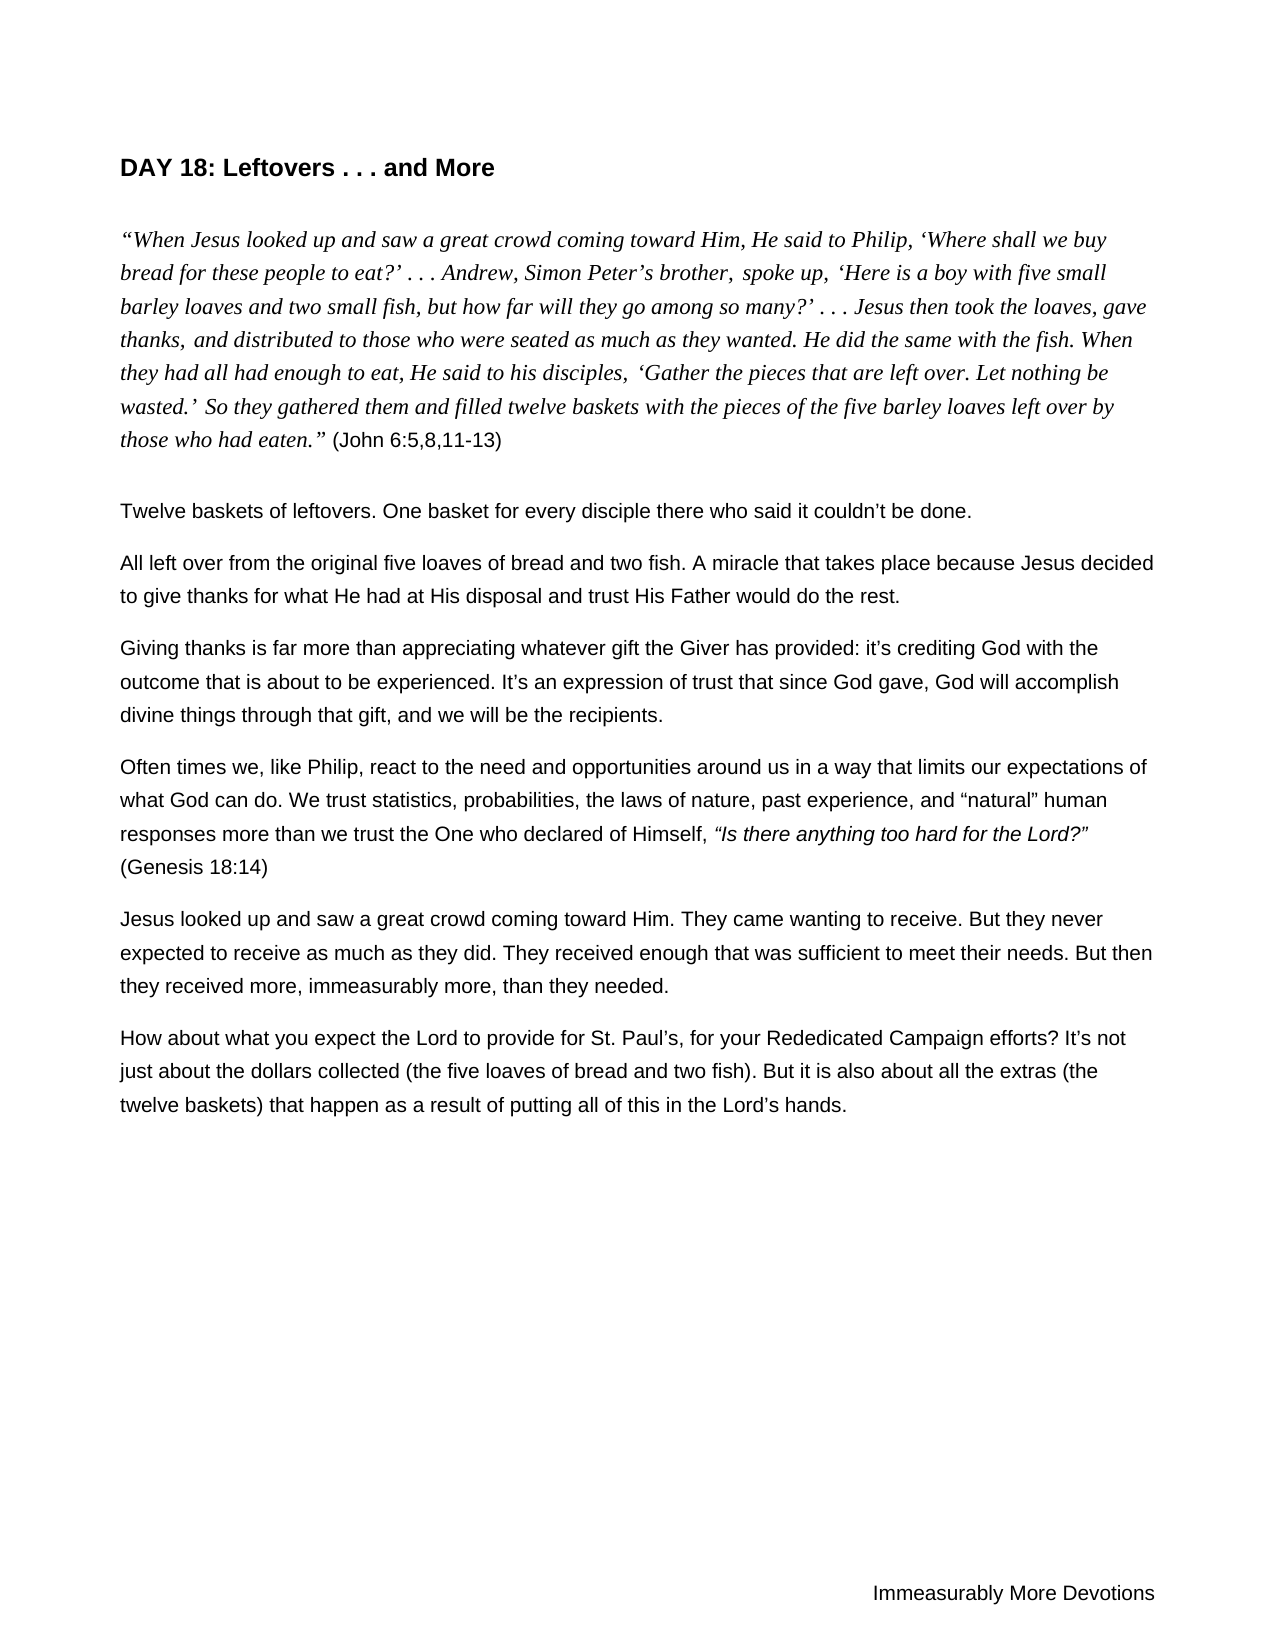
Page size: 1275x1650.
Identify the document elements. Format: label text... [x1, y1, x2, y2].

text Jesus looked up and saw a great crowd coming toward Him. They came wanting to receive. But they never expected to receive as much as they did. They received enough that was sufficient to meet their needs. But then they received more, immeasurably more, than they needed. [120, 900, 1155, 1000]
text DAY 18: Leftovers . . . and More [120, 150, 1155, 183]
text All left over from the original five loaves of bread and two fish. A miracle that takes place because Jesus decided to give thanks for what He had at His disposal and trust His Father would do the rest. [120, 544, 1155, 610]
text Twelve baskets of leftovers. One basket for every disciple there who said it couldn’t be done. [120, 492, 1155, 525]
text Giving thanks is far more than appreciating whatever gift the Giver has provided: it’s crediting God with the outcome that is about to be experienced. It’s an expression of trust that since God gave, God will accomplish divine things through that gift, and we will be the recipients. [120, 629, 1155, 729]
text How about what you expect the Lord to provide for St. Paul’s, for your Rededicated Campaign efforts? It’s not just about the dollars collected (the five loaves of bread and two fish). But it is also about all the extras (the twelve baskets) that happen as a result of putting all of this in the Lord’s hands. [120, 1019, 1155, 1119]
text “When Jesus looked up and saw a great crowd coming toward Him, He said to Philip, ‘Where shall we buy bread for these people to eat?’ . . . Andrew, Simon Peter’s brother, spoke up, ‘Here is a boy with five small barley loaves and two small fish, but how far will they go among so many?’ . . . Jesus then took the loaves, gave thanks, and distributed to those who were seated as much as they wanted. He did the same with the fish. When they had all had enough to eat, He said to his disciples, ‘Gather the pieces that are left over. Let nothing be wasted.’ So they gathered them and filled twelve baskets with the pieces of the five barley loaves left over by those who had eaten.” (John 6:5,8,11-13) [120, 221, 1155, 454]
text Often times we, like Philip, react to the need and opportunities around us in a way that limits our expectations of what God can do. We trust statistics, probabilities, the laws of nature, past experience, and “natural” human responses more than we trust the One who declared of Himself, “Is there anything too hard for the Lord?” (Genesis 18:14) [120, 748, 1155, 881]
